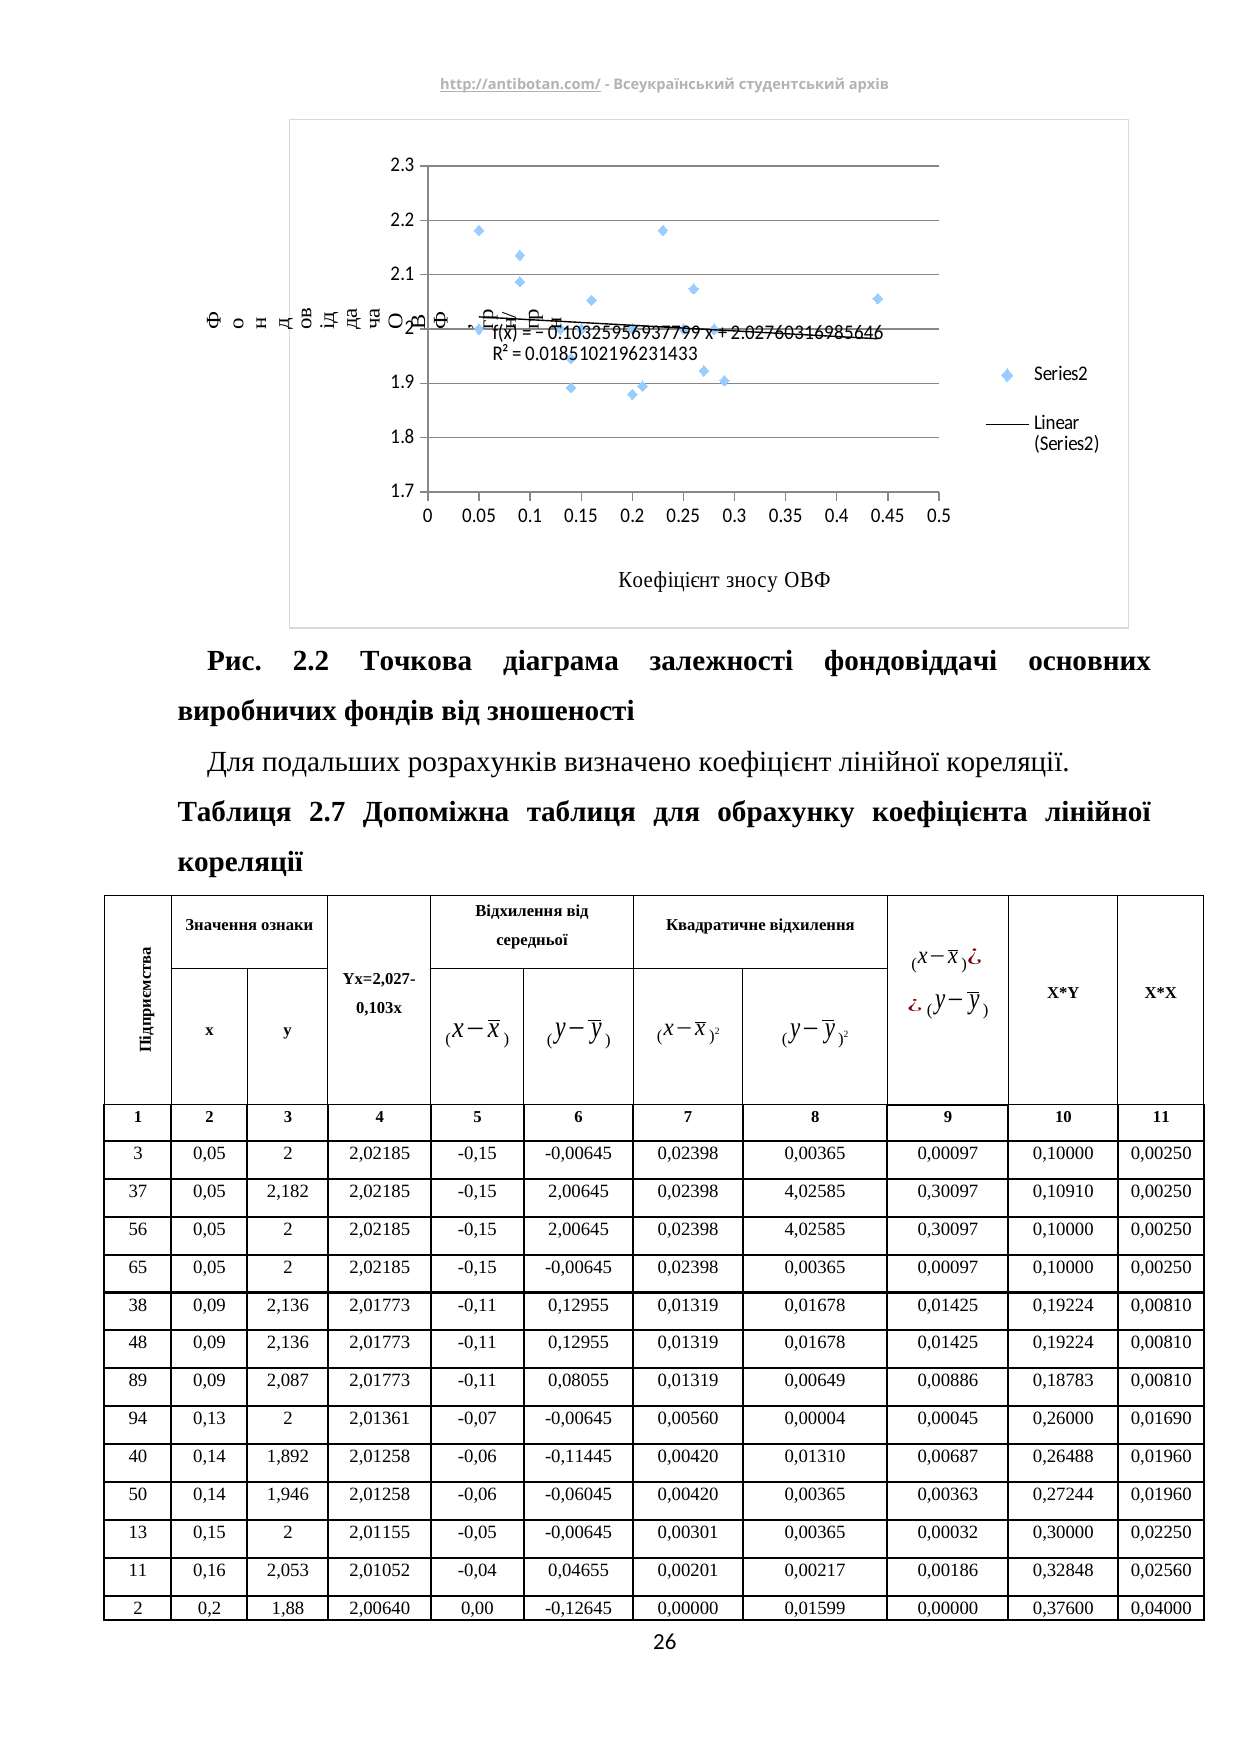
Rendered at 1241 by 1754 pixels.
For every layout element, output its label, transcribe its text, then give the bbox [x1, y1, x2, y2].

table_cell 0,2 [172, 1597, 246, 1618]
table_cell 0,00365 [744, 1256, 886, 1291]
table_header Квадратичне відхилення [634, 896, 887, 967]
table_cell 0,00301 [634, 1521, 742, 1557]
table_cell -0,06 [432, 1483, 523, 1519]
table_cell 2,182 [248, 1180, 327, 1216]
table_cell -0,15 [432, 1180, 523, 1216]
table_cell х [172, 969, 247, 1104]
table_cell -0,11 [432, 1294, 523, 1329]
table_cell 0,26000 [1009, 1407, 1117, 1443]
table_header X*Y [1009, 896, 1117, 1104]
table_cell 13 [105, 1521, 170, 1557]
table_cell -0,00645 [525, 1142, 632, 1178]
table_cell 0,00097 [888, 1256, 1007, 1291]
table_cell 2,02185 [329, 1180, 430, 1216]
table_cell 11 [105, 1559, 170, 1595]
table_cell 48 [105, 1331, 170, 1367]
table_cell 0,00000 [888, 1597, 1007, 1618]
table_cell 8 [744, 1105, 886, 1140]
table_cell 1,88 [248, 1597, 327, 1618]
table_cell 2,01155 [329, 1521, 430, 1557]
table_cell 2,02185 [329, 1142, 430, 1178]
table_cell 0,19224 [1009, 1294, 1117, 1329]
table_cell 0,05 [172, 1142, 246, 1178]
table_cell 2,01361 [329, 1407, 430, 1443]
table_cell 50 [105, 1483, 170, 1519]
table_cell 0,01319 [634, 1331, 742, 1367]
table_cell 0,00004 [744, 1407, 886, 1443]
table_cell 0,10000 [1009, 1218, 1117, 1253]
table_cell 2,02185 [329, 1256, 430, 1291]
table_cell 2,00640 [329, 1597, 430, 1618]
table_cell 2,053 [248, 1559, 327, 1595]
table_header Підприємства [105, 896, 171, 1104]
table_cell 0,05 [172, 1256, 246, 1291]
table_cell 1,946 [248, 1483, 327, 1519]
table_cell 0,27244 [1009, 1483, 1117, 1519]
table_cell 0,02398 [634, 1256, 742, 1291]
table_cell 0,01319 [634, 1294, 742, 1329]
table_cell 0,00250 [1119, 1180, 1203, 1216]
table_cell 0,02560 [1119, 1559, 1203, 1595]
table_cell () [524, 969, 633, 1104]
table_cell -0,07 [432, 1407, 523, 1443]
table_cell 5 [432, 1105, 523, 1140]
table_cell -0,06045 [525, 1483, 632, 1519]
table_cell 0,12955 [525, 1331, 632, 1367]
table_cell 2 [248, 1521, 327, 1557]
table_cell 9 [888, 1106, 1007, 1140]
table_cell 2,00645 [525, 1218, 632, 1253]
table_cell 2,01258 [329, 1483, 430, 1519]
table_cell 37 [105, 1180, 170, 1216]
table_cell -0,00645 [525, 1256, 632, 1291]
table_cell 0,00810 [1119, 1331, 1203, 1367]
table_cell 4,02585 [744, 1180, 886, 1216]
table_cell 0,01690 [1119, 1407, 1203, 1443]
table_cell 0,00186 [888, 1559, 1007, 1595]
text Для подальших розрахунків визначено коефіцієнт лінійної кореляції. [177, 744, 1152, 777]
text Таблиця 2.7 Допоміжна таблиця для обрахунку коефіцієнта лінійної кореляції [177, 794, 1152, 878]
table_cell 0,12955 [525, 1294, 632, 1329]
table_cell 3 [105, 1142, 170, 1178]
table_cell 11 [1119, 1105, 1203, 1140]
table_cell 0,00649 [744, 1369, 886, 1405]
table_cell 2 [248, 1256, 327, 1291]
table_cell 2 [248, 1407, 327, 1443]
table_cell -0,15 [432, 1218, 523, 1253]
table_cell 0,10910 [1009, 1180, 1117, 1216]
table_cell 0,00365 [744, 1483, 886, 1519]
table_cell 0,00365 [744, 1142, 886, 1178]
table_cell 0,00420 [634, 1483, 742, 1519]
table_cell 0,00045 [888, 1407, 1007, 1443]
table_cell 0,00000 [634, 1597, 742, 1618]
table_cell 0,00250 [1119, 1218, 1203, 1253]
table_cell 1 [105, 1105, 170, 1140]
table_cell 0,09 [172, 1369, 246, 1405]
table_cell 6 [525, 1105, 632, 1140]
table_cell 1,892 [248, 1445, 327, 1481]
table_cell 4 [329, 1105, 430, 1140]
table_cell 38 [105, 1294, 170, 1329]
table_cell -0,12645 [525, 1597, 632, 1618]
table_cell 0,02250 [1119, 1521, 1203, 1557]
table_cell 2,01773 [329, 1294, 430, 1329]
table_cell 3 [248, 1105, 327, 1140]
table_cell 0,02398 [634, 1180, 742, 1216]
table_cell 2 [248, 1218, 327, 1253]
table_cell -0,15 [432, 1142, 523, 1178]
table_cell 7 [634, 1105, 742, 1140]
table_cell 0,01599 [744, 1597, 886, 1618]
table_cell 0,00250 [1119, 1142, 1203, 1178]
table_cell -0,00645 [525, 1407, 632, 1443]
table_cell 0,10000 [1009, 1142, 1117, 1178]
table_cell 2,01773 [329, 1331, 430, 1367]
table_cell 0,01319 [634, 1369, 742, 1405]
table_cell 2,01773 [329, 1369, 430, 1405]
table_cell 0,05 [172, 1180, 246, 1216]
table_cell -0,04 [432, 1559, 523, 1595]
table_cell 0,13 [172, 1407, 246, 1443]
table_cell 65 [105, 1256, 170, 1291]
table_cell 0,00365 [744, 1521, 886, 1557]
table_cell 2,136 [248, 1294, 327, 1329]
table_cell 0,01425 [888, 1294, 1007, 1329]
table_cell 0,04000 [1119, 1597, 1203, 1618]
table_cell у [248, 969, 327, 1104]
table_cell 0,00560 [634, 1407, 742, 1443]
table_cell 0,00250 [1119, 1256, 1203, 1291]
table_cell 0,37600 [1009, 1597, 1117, 1618]
table_header X*X [1118, 896, 1203, 1104]
table_cell 56 [105, 1218, 170, 1253]
table_cell 0,26488 [1009, 1445, 1117, 1481]
table_cell 89 [105, 1369, 170, 1405]
text Рис. 2.2 Точкова діаграма залежності фондовіддачі основних виробничих фондів від зношеності [177, 643, 1152, 727]
table_cell ()2 [634, 969, 742, 1104]
table_cell 0,14 [172, 1483, 246, 1519]
table_cell 0,05 [172, 1218, 246, 1253]
table_cell 0,00201 [634, 1559, 742, 1595]
table_cell 0,09 [172, 1331, 246, 1367]
table_cell 0,30097 [888, 1218, 1007, 1253]
table_cell -0,05 [432, 1521, 523, 1557]
table_cell 0,00217 [744, 1559, 886, 1595]
table_cell 2,136 [248, 1331, 327, 1367]
table_cell 2,00645 [525, 1180, 632, 1216]
table_cell 0,19224 [1009, 1331, 1117, 1367]
table_cell 0,15 [172, 1521, 246, 1557]
table_cell 0,00886 [888, 1369, 1007, 1405]
table_cell 0,02398 [634, 1142, 742, 1178]
table_cell 0,00810 [1119, 1369, 1203, 1405]
table_cell 0,01310 [744, 1445, 886, 1481]
table_header Значення ознаки [172, 896, 327, 967]
table_cell 2,01052 [329, 1559, 430, 1595]
table_cell 0,00363 [888, 1483, 1007, 1519]
table_cell 0,16 [172, 1559, 246, 1595]
table_header Yx=2,027-0,103x [328, 896, 430, 1104]
table_cell 0,01678 [744, 1294, 886, 1329]
table_cell -0,06 [432, 1445, 523, 1481]
table_cell 0,01425 [888, 1331, 1007, 1367]
table_cell () [431, 969, 523, 1104]
table_cell 2 [172, 1105, 246, 1140]
table_cell 0,01960 [1119, 1483, 1203, 1519]
table_cell -0,11445 [525, 1445, 632, 1481]
table_cell 0,00810 [1119, 1294, 1203, 1329]
table_cell 40 [105, 1445, 170, 1481]
table_cell 2,087 [248, 1369, 327, 1405]
table_cell 0,00032 [888, 1521, 1007, 1557]
table_cell 2,02185 [329, 1218, 430, 1253]
table_cell 0,08055 [525, 1369, 632, 1405]
table_cell 0,30097 [888, 1180, 1007, 1216]
table_cell 0,04655 [525, 1559, 632, 1595]
table_cell 2,01258 [329, 1445, 430, 1481]
table_cell 10 [1009, 1105, 1117, 1140]
table_cell 0,09 [172, 1294, 246, 1329]
table_cell 0,00420 [634, 1445, 742, 1481]
table_cell 0,00 [432, 1597, 523, 1618]
table_cell 2 [105, 1597, 170, 1618]
table_cell ()2 [743, 969, 887, 1104]
table_cell 0,00687 [888, 1445, 1007, 1481]
table_cell -0,15 [432, 1256, 523, 1291]
table_cell -0,11 [432, 1331, 523, 1367]
table_header Відхилення від середньої [431, 896, 633, 967]
table_cell 0,30000 [1009, 1521, 1117, 1557]
table_cell 0,02398 [634, 1218, 742, 1253]
table_cell 0,32848 [1009, 1559, 1117, 1595]
table_cell 94 [105, 1407, 170, 1443]
table_cell 0,14 [172, 1445, 246, 1481]
table_cell 0,01960 [1119, 1445, 1203, 1481]
table_cell 0,10000 [1009, 1256, 1117, 1291]
table_cell 2 [248, 1142, 327, 1178]
table_cell -0,11 [432, 1369, 523, 1405]
table_cell 0,00097 [888, 1142, 1007, 1178]
table_header () () [888, 896, 1008, 1104]
table_cell 4,02585 [744, 1218, 886, 1253]
table_cell 0,18783 [1009, 1369, 1117, 1405]
table_cell -0,00645 [525, 1521, 632, 1557]
table_cell 0,01678 [744, 1331, 886, 1367]
